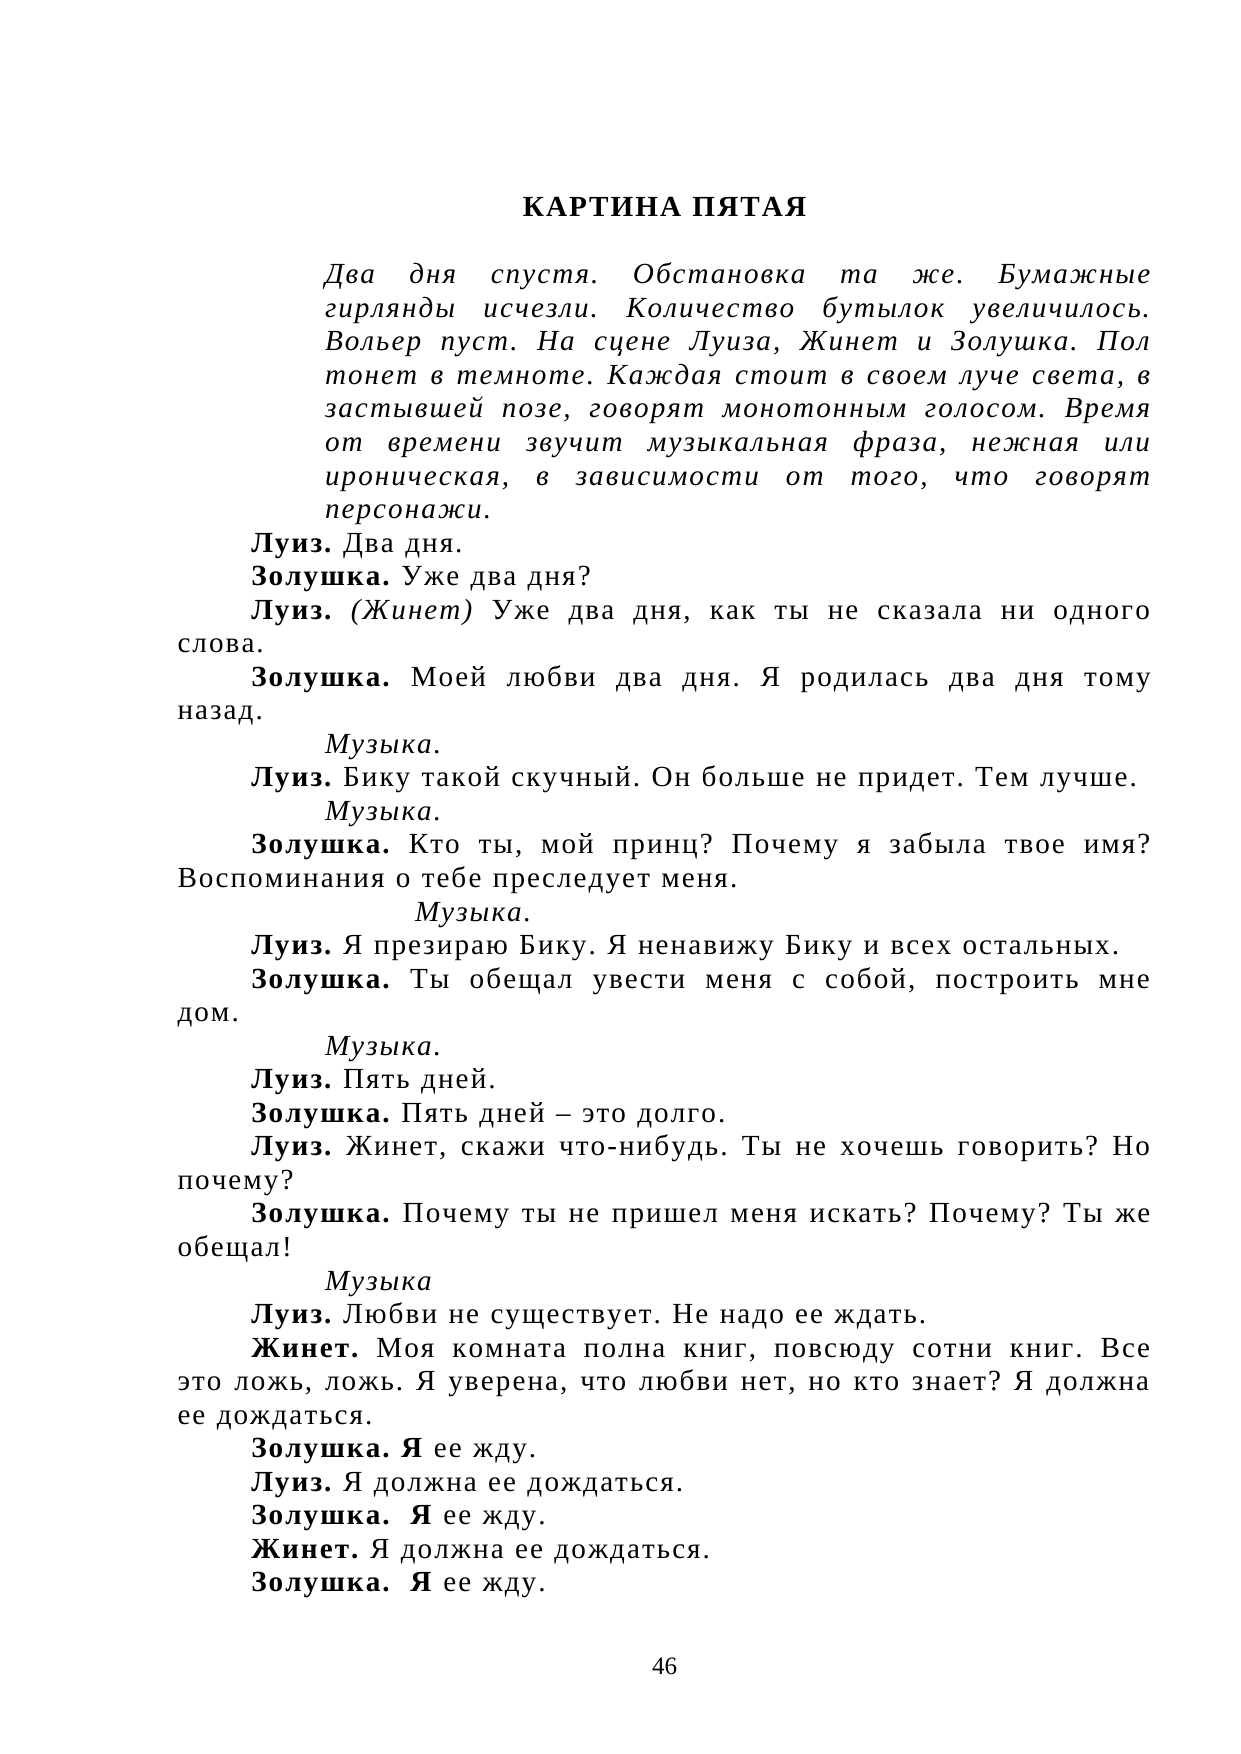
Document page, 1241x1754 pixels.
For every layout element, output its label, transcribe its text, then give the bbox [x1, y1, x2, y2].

text Луиз. (Жинет) Уже два дня, как ты не сказала ни одного слова. [177, 592, 1152, 659]
text Жинет. Моя комната полна книг, повсюду сотни книг. Все это ложь, ложь. Я уверена, что любви нет, но кто знает? Я должна ее дождаться. [177, 1330, 1152, 1430]
text Луиз. Я презираю Бику. Я ненавижу Бику и всех остальных. [177, 927, 1152, 961]
text Золушка. Я ее жду. [177, 1497, 1152, 1531]
text Золушка. Пять дней – это долго. [177, 1095, 1152, 1128]
text КАРТИНА ПЯТАЯ [177, 189, 1152, 223]
text Два дня спустя. Обстановка та же. Бумажные гирлянды исчезли. Количество бутылок увеличилось. Вольер пуст. На сцене Луиза, Жинет и Золушка. Пол тонет в темноте. Каждая стоит в своем луче света, в застывшей позе, говорят монотонным голосом. Время от времени звучит музыкальная фраза, нежная или ироническая, в зависимости от того, что говорят персонажи. [325, 256, 1152, 525]
text Музыка. [177, 894, 1152, 927]
text Золушка. Кто ты, мой принц? Почему я забыла твое имя? Воспоминания о тебе преследует меня. [177, 827, 1152, 894]
text Золушка. Почему ты не пришел меня искать? Почему? Ты же обещал! [177, 1196, 1152, 1263]
text Золушка. Ты обещал увести меня с собой, построить мне дом. [177, 961, 1152, 1028]
text Луиз. Жинет, скажи что-нибудь. Ты не хочешь говорить? Но почему? [177, 1128, 1152, 1196]
text Золушка. Я ее жду. [177, 1430, 1152, 1464]
text Золушка. Моей любви два дня. Я родилась два дня тому назад. [177, 659, 1152, 726]
text Музыка. [251, 793, 1152, 827]
text Музыка. [325, 726, 1152, 759]
text Золушка. Уже два дня? [177, 558, 1152, 592]
text Луиз. Я должна ее дождаться. [177, 1464, 1152, 1497]
text Луиз. Два дня. [177, 525, 1152, 558]
text Луиз. Любви не существует. Не надо ее ждать. [177, 1296, 1152, 1330]
text Музыка [251, 1263, 1152, 1296]
text Золушка. Я ее жду. [177, 1564, 1152, 1598]
text Музыка. [251, 1028, 1152, 1061]
text Жинет. Я должна ее дождаться. [177, 1531, 1152, 1564]
text Луиз. Пять дней. [177, 1061, 1152, 1095]
text Луиз. Бику такой скучный. Он больше не придет. Тем лучше. [177, 759, 1152, 793]
